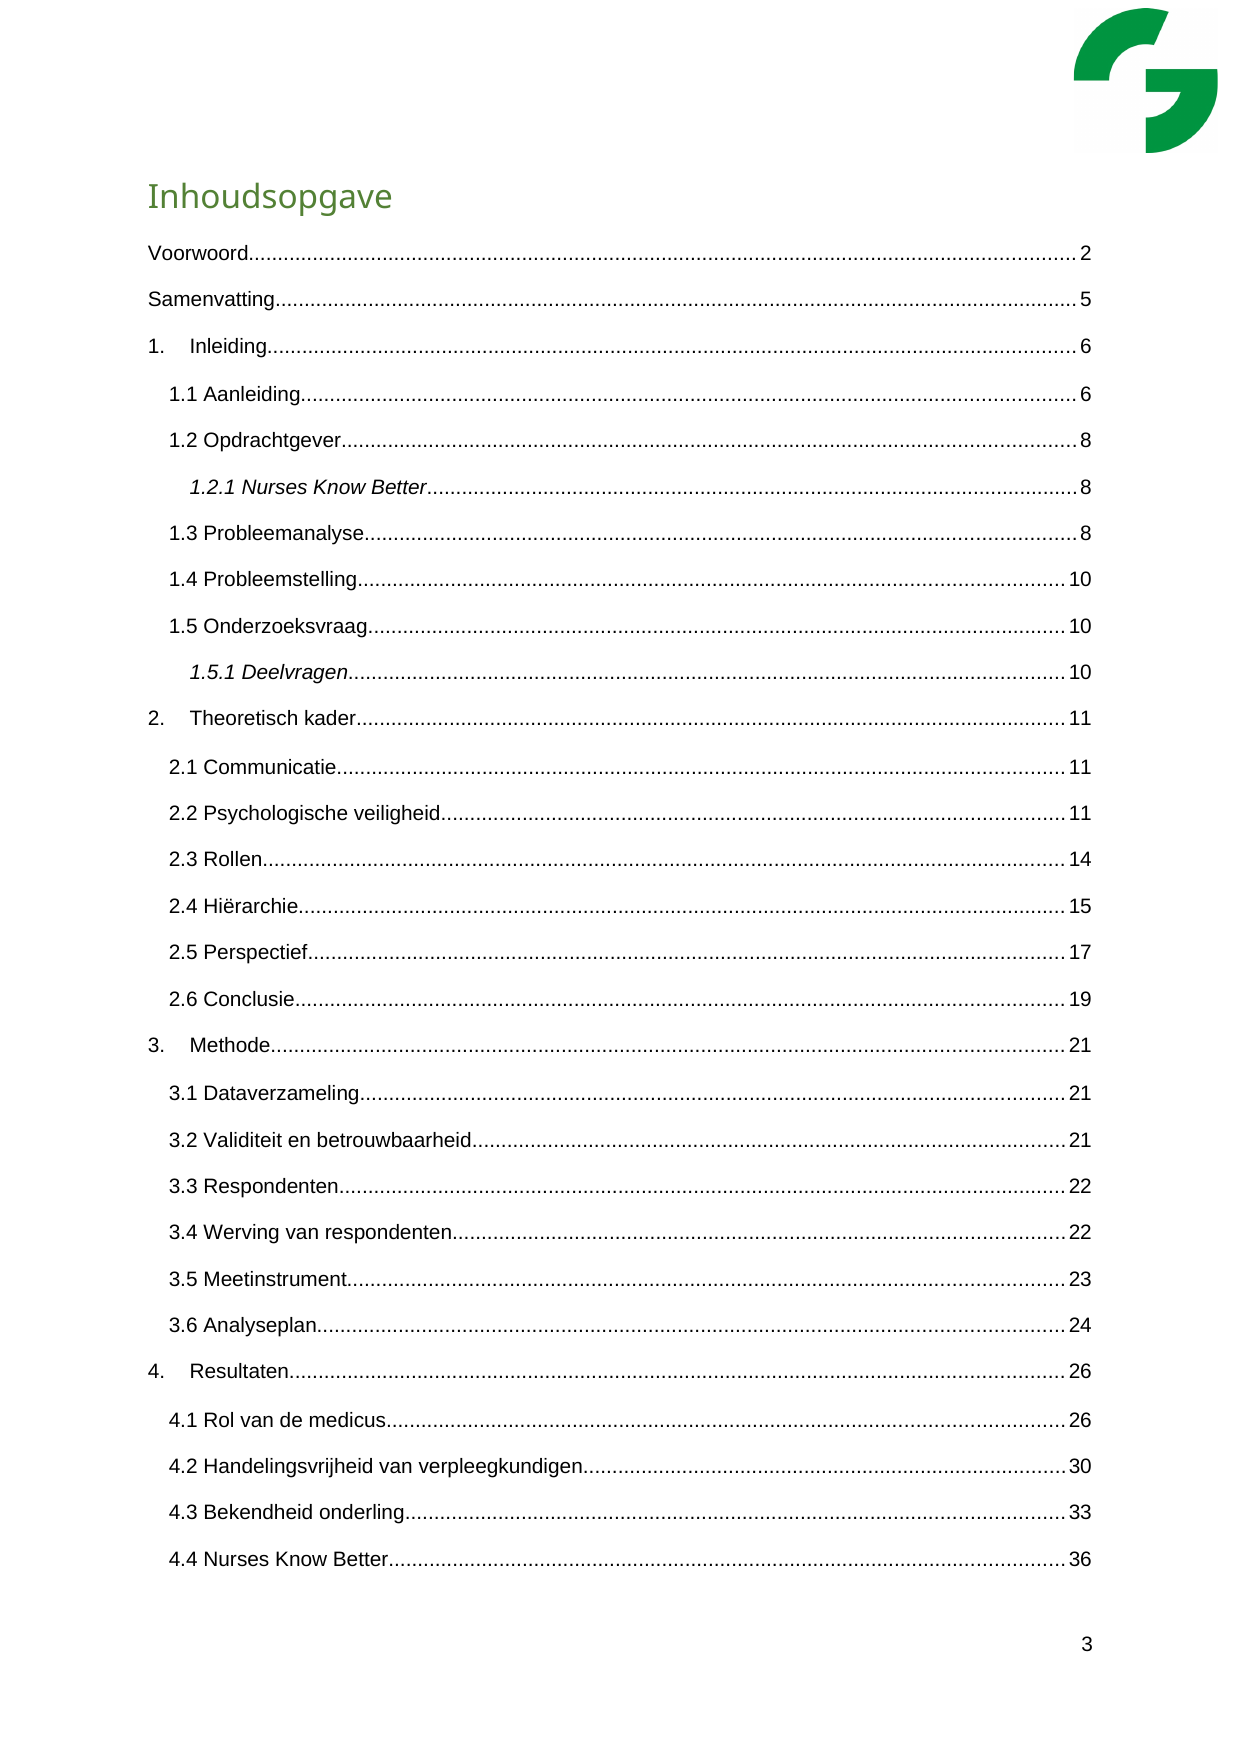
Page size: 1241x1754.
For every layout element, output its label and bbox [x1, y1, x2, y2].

picture [1073, 8, 1218, 153]
